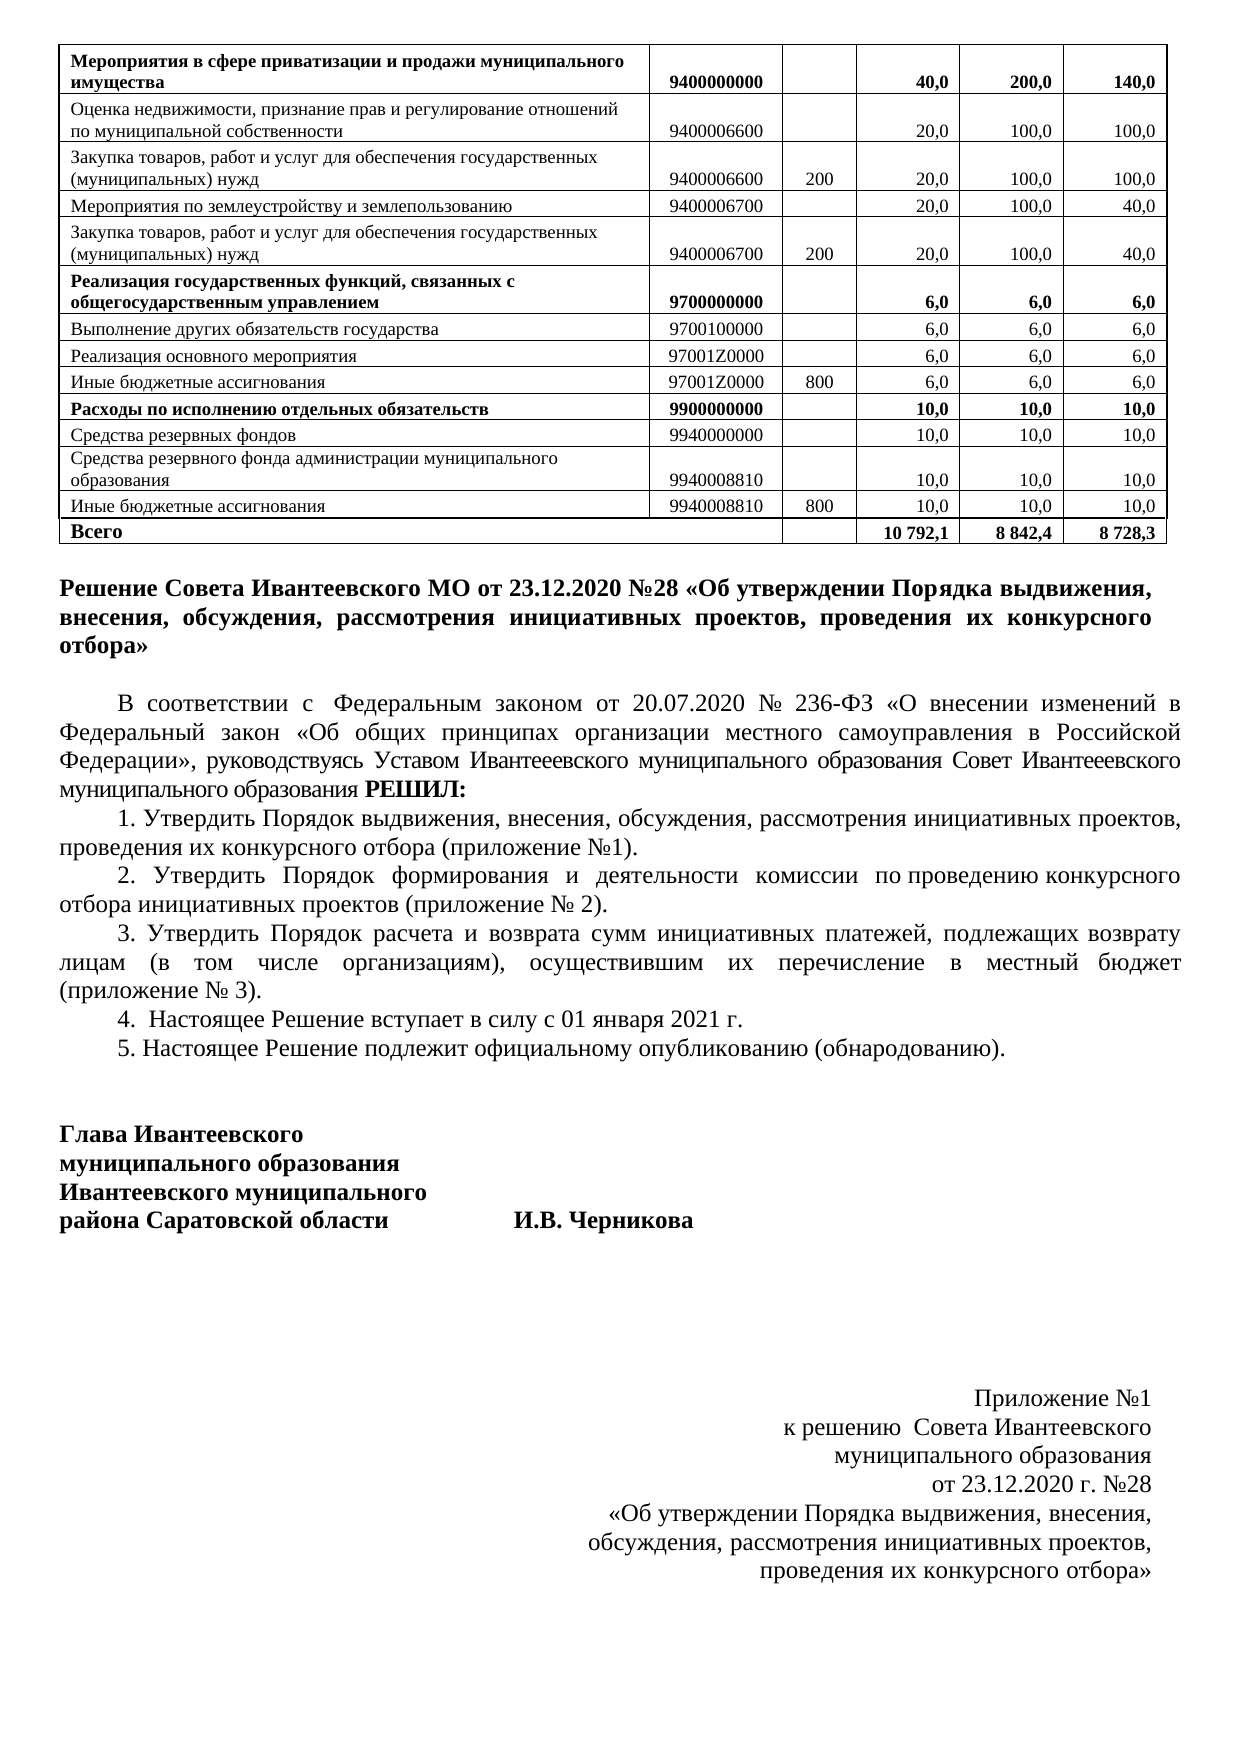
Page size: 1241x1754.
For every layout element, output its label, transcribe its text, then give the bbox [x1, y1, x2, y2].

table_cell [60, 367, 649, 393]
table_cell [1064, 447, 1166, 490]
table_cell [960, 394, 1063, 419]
text 4. Настоящее Решение вступает в силу с 01 января 2021 г. [59, 1004, 1181, 1033]
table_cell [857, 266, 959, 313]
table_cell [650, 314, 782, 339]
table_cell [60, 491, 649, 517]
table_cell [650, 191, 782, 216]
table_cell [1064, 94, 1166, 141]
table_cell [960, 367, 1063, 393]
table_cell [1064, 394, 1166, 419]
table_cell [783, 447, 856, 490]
text муниципального образования [118, 1440, 1152, 1469]
text обсуждения, рассмотрения инициативных проектов, [118, 1527, 1152, 1555]
text 3. Утвердить Порядок расчета и возврата сумм инициативных платежей, подлежащих возврату лицам (в том числе организациям), осуществившим их перечисление в местный бюджет (приложение № 3). [59, 918, 1181, 1004]
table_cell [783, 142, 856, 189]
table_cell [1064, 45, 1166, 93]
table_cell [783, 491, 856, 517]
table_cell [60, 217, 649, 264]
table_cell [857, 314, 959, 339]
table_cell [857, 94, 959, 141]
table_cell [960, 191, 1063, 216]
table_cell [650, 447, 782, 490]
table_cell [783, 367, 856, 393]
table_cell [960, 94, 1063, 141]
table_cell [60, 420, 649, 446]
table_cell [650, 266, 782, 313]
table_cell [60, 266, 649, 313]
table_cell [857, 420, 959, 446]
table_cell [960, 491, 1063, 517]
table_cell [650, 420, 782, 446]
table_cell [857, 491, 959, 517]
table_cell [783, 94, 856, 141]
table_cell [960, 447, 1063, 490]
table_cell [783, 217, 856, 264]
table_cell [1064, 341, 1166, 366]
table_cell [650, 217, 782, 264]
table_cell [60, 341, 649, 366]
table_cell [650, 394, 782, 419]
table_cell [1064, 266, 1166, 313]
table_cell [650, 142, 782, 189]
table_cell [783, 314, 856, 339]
subtitle муниципального образования [59, 1148, 1181, 1177]
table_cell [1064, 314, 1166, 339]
text 5. Настоящее Решение подлежит официальному опубликованию (обнародованию). [59, 1033, 1181, 1062]
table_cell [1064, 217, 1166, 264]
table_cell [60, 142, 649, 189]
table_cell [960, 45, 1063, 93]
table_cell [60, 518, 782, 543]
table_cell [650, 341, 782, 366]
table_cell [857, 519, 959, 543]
subtitle района Саратовской области И.В. Черникова [59, 1206, 1181, 1234]
subtitle Глава Ивантеевского [59, 1119, 1181, 1148]
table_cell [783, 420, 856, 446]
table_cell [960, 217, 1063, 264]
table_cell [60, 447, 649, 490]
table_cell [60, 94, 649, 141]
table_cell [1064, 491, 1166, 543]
text Приложение №1 [118, 1383, 1152, 1412]
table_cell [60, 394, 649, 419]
text В соответствии с Федеральным законом от 20.07.2020 № 236-ФЗ «О внесении изменений в Федеральный закон «Об общих принципах организации местного самоуправления в Российской Федерации», руководствуясь Уставом Ивантееевского муниципального образования Совет Ивантееевского муниципального образования РЕШИЛ: [59, 688, 1181, 803]
text «Об утверждении Порядка выдвижения, внесения, [118, 1498, 1152, 1527]
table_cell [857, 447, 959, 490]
text к решению Совета Ивантеевского [118, 1412, 1152, 1440]
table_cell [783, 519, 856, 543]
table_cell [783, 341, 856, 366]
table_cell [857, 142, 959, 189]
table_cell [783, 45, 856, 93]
text Решение Совета Ивантеевского МО от 23.12.2020 №28 «Об утверждении Порядка выдвижения, внесения, обсуждения, рассмотрения инициативных проектов, проведения их конкурсного отбора» [59, 573, 1152, 659]
subtitle Ивантеевского муниципального [59, 1177, 1181, 1206]
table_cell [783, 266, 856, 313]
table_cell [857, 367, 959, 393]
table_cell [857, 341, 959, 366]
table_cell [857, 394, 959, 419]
text 2. Утвердить Порядок формирования и деятельности комиссии по проведению конкурсного отбора инициативных проектов (приложение № 2). [59, 861, 1181, 918]
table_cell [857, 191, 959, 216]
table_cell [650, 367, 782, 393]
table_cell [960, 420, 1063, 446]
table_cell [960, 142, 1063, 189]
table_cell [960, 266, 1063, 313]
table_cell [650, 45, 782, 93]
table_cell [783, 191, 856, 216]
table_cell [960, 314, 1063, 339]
text 1. Утвердить Порядок выдвижения, внесения, обсуждения, рассмотрения инициативных проектов, проведения их конкурсного отбора (приложение №1). [59, 803, 1181, 861]
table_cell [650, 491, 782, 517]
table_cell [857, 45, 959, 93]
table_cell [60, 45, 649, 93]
text от 23.12.2020 г. №28 [118, 1469, 1152, 1498]
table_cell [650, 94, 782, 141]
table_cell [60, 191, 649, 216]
text проведения их конкурсного отбора» [118, 1555, 1152, 1584]
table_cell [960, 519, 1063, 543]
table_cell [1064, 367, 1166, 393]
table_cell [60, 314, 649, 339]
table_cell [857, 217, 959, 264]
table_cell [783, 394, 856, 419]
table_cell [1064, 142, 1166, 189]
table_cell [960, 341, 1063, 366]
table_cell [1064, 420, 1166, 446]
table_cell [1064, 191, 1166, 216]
